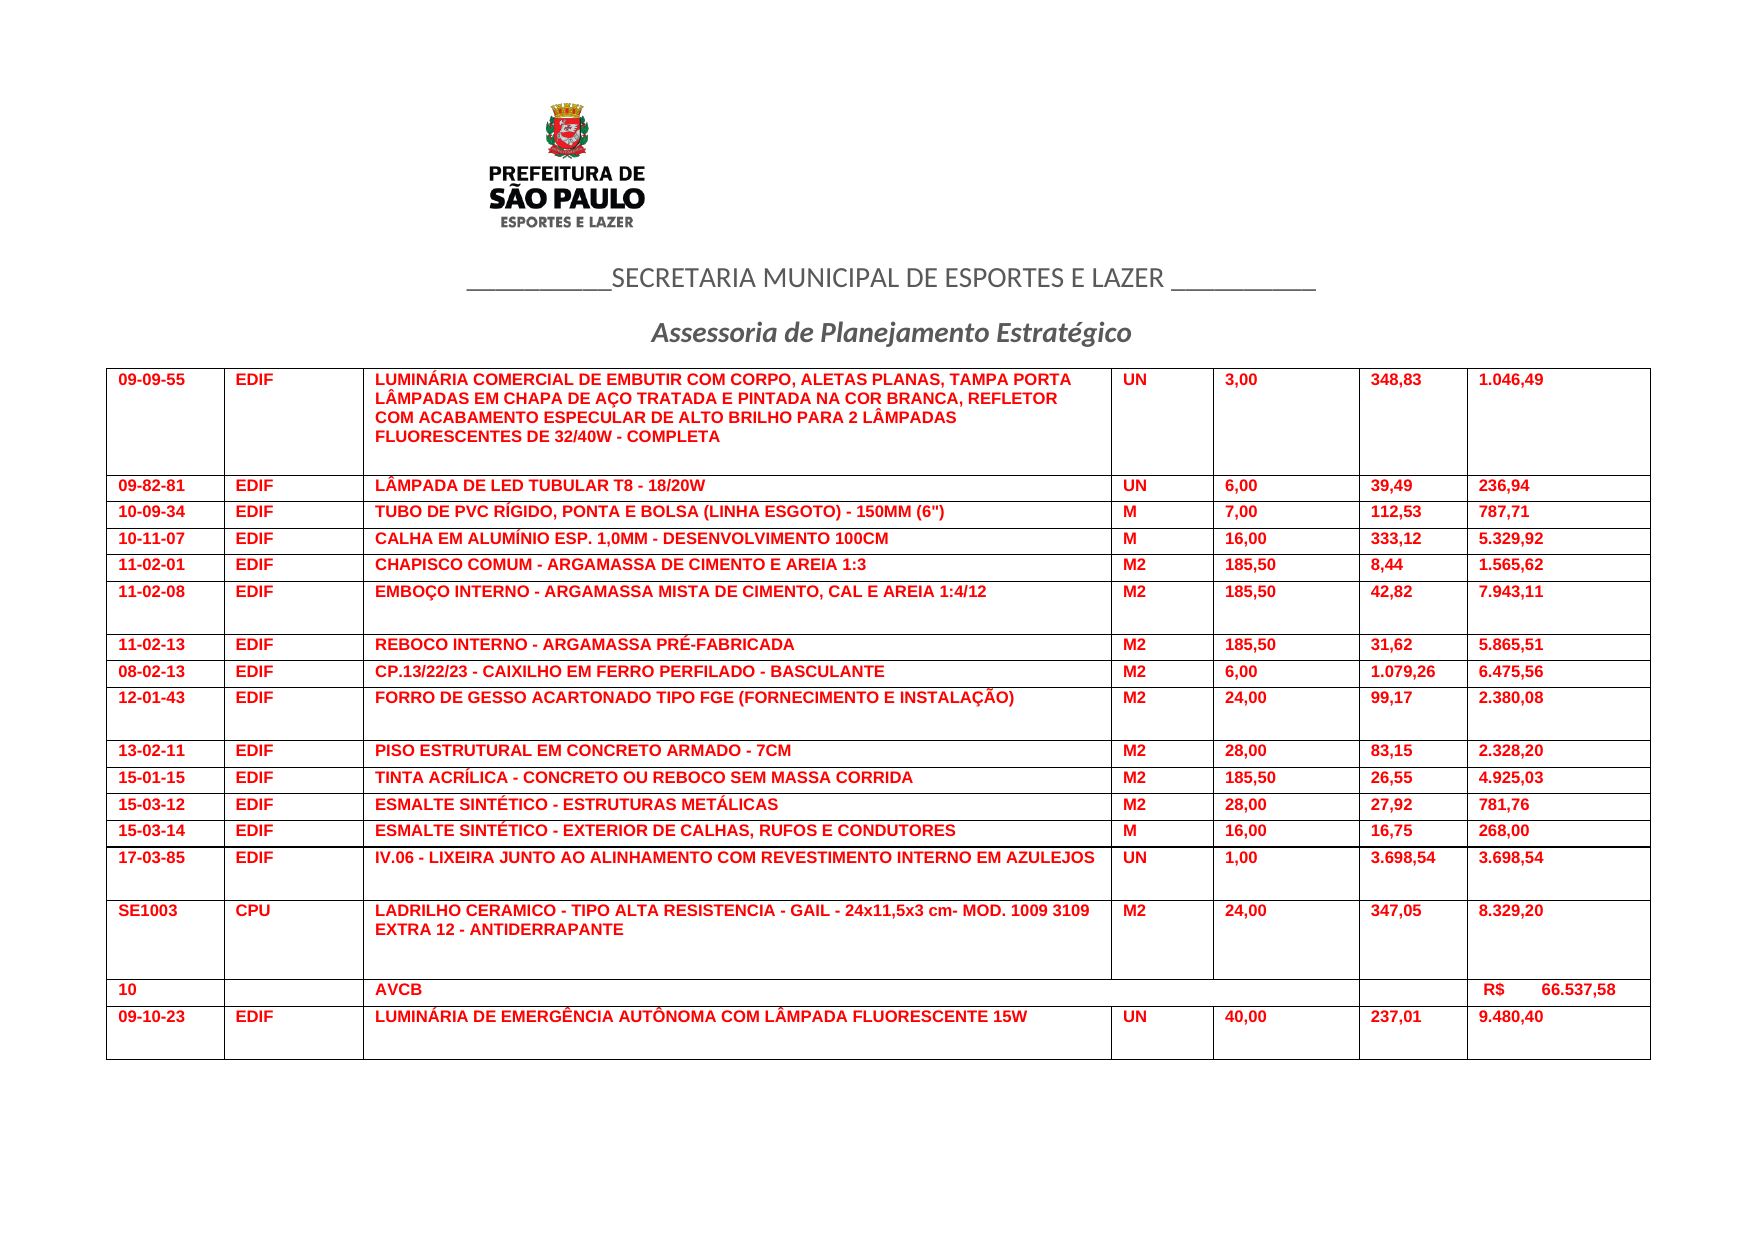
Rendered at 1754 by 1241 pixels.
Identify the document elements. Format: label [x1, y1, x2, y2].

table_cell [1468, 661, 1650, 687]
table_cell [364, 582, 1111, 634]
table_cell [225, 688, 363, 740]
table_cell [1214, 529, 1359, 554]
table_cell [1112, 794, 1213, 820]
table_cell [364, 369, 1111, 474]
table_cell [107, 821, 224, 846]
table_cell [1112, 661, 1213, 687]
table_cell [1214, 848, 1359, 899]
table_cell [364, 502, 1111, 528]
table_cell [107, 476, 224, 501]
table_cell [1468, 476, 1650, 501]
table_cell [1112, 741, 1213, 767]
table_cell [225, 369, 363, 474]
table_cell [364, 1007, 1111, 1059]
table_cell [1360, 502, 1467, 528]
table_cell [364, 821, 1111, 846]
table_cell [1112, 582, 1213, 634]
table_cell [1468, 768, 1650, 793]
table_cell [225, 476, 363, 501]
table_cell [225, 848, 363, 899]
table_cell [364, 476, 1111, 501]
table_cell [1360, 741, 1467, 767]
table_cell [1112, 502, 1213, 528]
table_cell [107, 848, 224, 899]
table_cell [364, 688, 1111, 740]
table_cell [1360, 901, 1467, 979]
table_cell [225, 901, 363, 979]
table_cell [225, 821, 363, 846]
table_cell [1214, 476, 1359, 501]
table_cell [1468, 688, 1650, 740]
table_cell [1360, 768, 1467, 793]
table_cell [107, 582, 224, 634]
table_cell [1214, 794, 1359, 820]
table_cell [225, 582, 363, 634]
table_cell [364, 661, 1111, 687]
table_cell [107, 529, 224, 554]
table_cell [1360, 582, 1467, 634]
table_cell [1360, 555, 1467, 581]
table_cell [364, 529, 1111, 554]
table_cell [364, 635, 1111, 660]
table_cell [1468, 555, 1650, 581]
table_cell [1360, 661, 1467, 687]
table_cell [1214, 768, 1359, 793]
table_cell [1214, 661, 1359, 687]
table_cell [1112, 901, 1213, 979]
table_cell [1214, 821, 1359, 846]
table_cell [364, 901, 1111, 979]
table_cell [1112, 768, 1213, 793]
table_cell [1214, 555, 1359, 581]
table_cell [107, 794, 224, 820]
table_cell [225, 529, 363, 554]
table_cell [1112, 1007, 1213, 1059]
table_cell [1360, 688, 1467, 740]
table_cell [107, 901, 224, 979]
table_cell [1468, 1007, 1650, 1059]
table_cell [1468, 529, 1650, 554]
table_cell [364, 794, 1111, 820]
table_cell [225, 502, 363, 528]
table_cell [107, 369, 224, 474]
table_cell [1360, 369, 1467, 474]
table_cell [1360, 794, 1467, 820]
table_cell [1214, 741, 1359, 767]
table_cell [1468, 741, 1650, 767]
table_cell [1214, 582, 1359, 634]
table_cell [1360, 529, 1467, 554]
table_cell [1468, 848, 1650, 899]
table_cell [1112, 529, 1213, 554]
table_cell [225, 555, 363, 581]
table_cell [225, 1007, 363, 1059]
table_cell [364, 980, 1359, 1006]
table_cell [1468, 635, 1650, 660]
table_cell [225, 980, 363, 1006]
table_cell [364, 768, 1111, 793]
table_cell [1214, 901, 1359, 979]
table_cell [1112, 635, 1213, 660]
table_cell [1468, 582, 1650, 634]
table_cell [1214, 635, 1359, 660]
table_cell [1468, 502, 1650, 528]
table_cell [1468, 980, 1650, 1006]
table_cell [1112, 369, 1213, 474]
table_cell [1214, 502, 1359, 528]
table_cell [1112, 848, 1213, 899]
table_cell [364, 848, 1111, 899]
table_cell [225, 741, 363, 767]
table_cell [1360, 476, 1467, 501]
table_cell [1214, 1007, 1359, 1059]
picture [454, 81, 680, 250]
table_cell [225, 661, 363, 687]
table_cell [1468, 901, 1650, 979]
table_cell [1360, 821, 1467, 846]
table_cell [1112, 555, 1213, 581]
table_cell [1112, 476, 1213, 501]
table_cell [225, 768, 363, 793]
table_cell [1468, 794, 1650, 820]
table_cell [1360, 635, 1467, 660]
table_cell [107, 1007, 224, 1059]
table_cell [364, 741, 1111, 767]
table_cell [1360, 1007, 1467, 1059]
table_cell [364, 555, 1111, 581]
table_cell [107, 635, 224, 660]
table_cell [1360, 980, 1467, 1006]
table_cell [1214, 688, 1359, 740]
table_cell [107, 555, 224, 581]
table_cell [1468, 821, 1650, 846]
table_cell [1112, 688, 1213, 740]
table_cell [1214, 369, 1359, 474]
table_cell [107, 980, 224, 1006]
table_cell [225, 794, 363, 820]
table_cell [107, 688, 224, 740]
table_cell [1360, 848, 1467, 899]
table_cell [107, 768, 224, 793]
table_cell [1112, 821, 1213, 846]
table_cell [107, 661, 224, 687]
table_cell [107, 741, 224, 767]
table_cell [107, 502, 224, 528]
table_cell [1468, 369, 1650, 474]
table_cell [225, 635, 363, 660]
